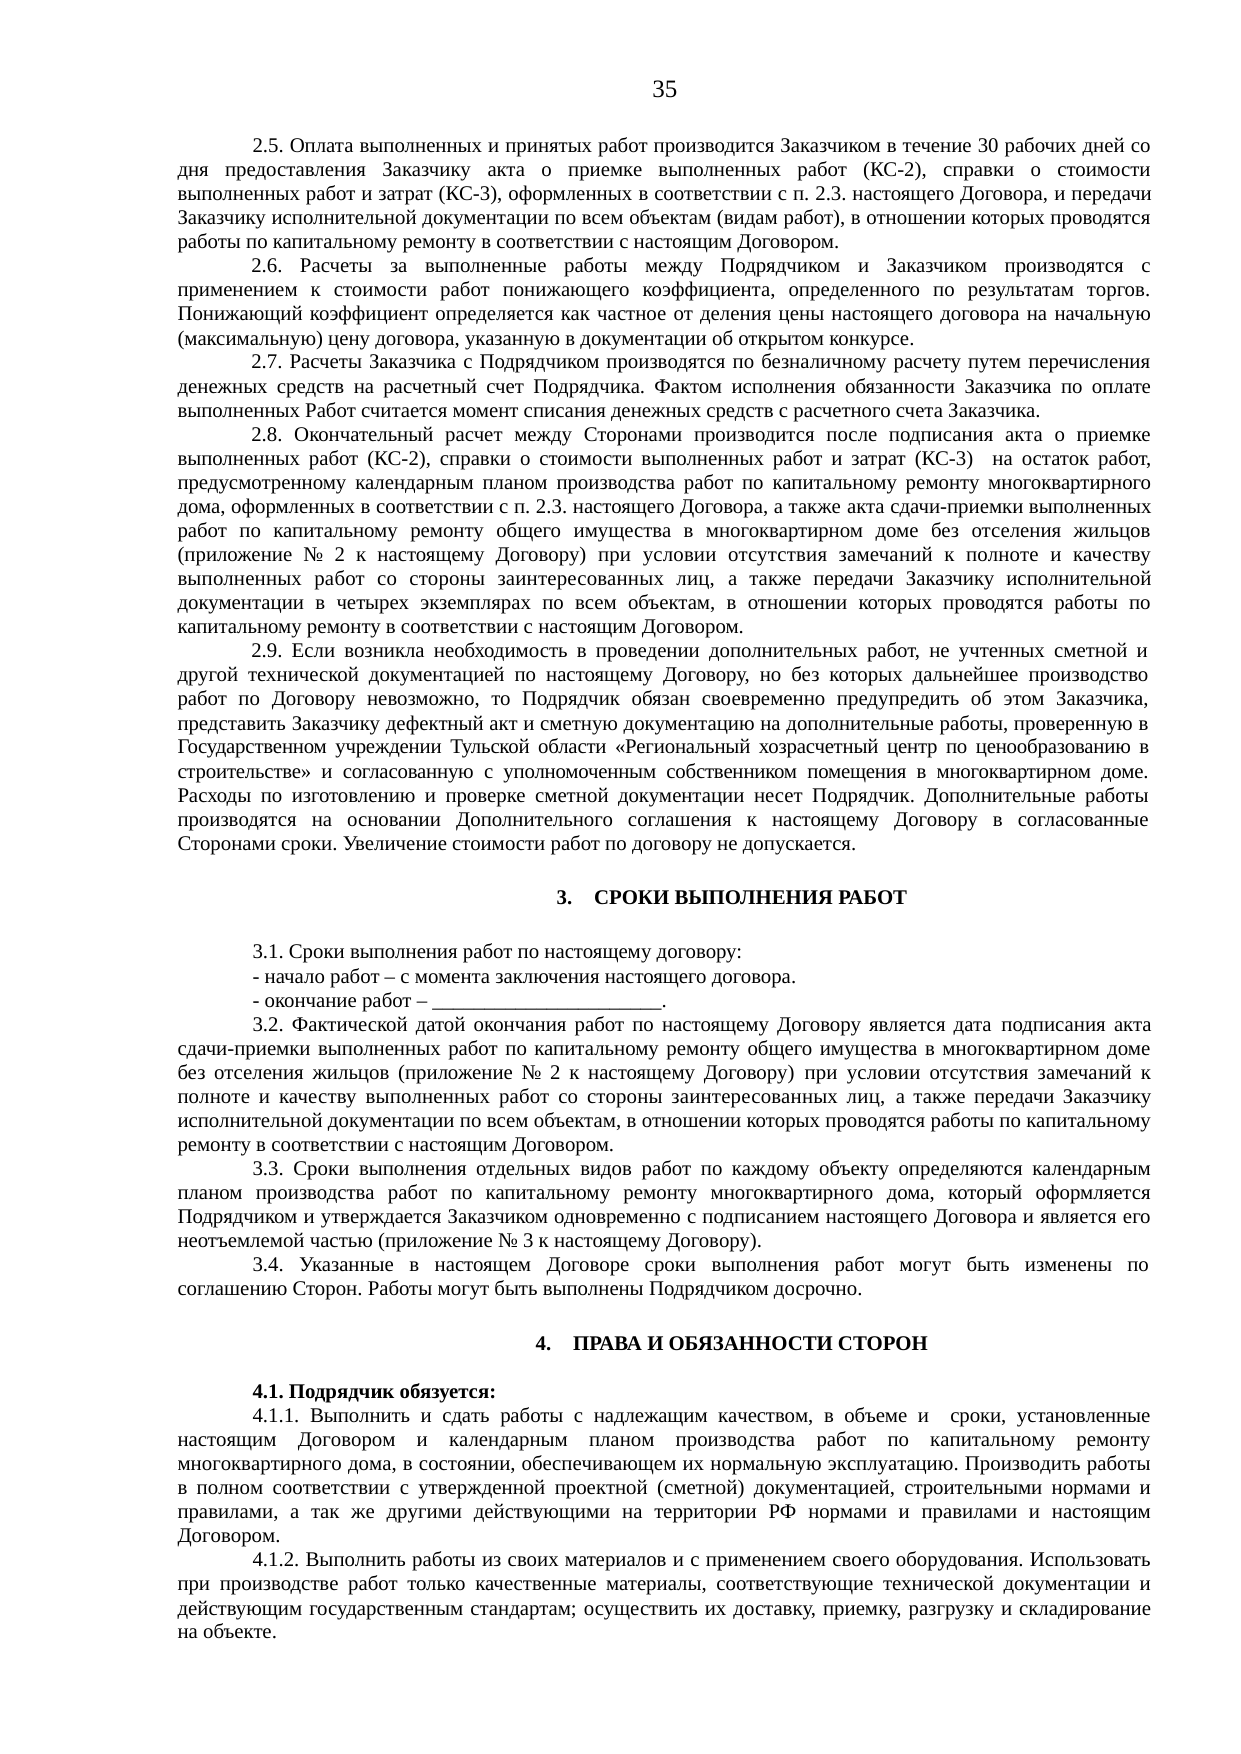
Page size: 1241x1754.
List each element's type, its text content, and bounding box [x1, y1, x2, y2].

list СРОКИ ВЫПОЛНЕНИЯ РАБОТ [312, 885, 1152, 909]
text 4.1.1. Выполнить и сдать работы с надлежащим качеством, в объеме и сроки, установленные настоящим Договором и календарным планом производства работ по капитальному ремонту многоквартирного дома, в состоянии, обеспечивающем их нормальную эксплуатацию. Производить работы в полном соответствии с утвержденной проектной (сметной) документацией, строительными нормами и правилами, а так же другими действующими на территории РФ нормами и правилами и настоящим Договором. [177, 1403, 1152, 1547]
text 4.1. Подрядчик обязуется: [177, 1379, 1152, 1403]
text 2.7. Расчеты Заказчика с Подрядчиком производятся по безналичному расчету путем перечисления денежных средств на расчетный счет Подрядчика. Фактом исполнения обязанности Заказчика по оплате выполненных Работ считается момент списания денежных средств с расчетного счета Заказчика. [177, 349, 1152, 422]
text - окончание работ – ______________________. [177, 988, 1152, 1012]
text - начало работ – с момента заключения настоящего договора. [177, 963, 1152, 988]
text 3.4. Указанные в настоящем Договоре сроки выполнения работ могут быть изменены по соглашению Сторон. Работы могут быть выполнены Подрядчиком досрочно. [177, 1252, 1149, 1300]
text 2.5. Оплата выполненных и принятых работ производится Заказчиком в течение 30 рабочих дней со дня предоставления Заказчику акта о приемке выполненных работ (КС-2), справки о стоимости выполненных работ и затрат (КС-3), оформленных в соответствии с п. 2.3. настоящего Договора, и передачи Заказчику исполнительной документации по всем объектам (видам работ), в отношении которых проводятся работы по капитальному ремонту в соответствии с настоящим Договором. [177, 133, 1152, 253]
text 2.9. Если возникла необходимость в проведении дополнительных работ, не учтенных сметной и другой технической документацией по настоящему Договору, но без которых дальнейшее производство работ по Договору невозможно, то Подрядчик обязан своевременно предупредить об этом Заказчика, представить Заказчику дефектный акт и сметную документацию на дополнительные работы, проверенную в Государственном учреждении Тульской области «Региональный хозрасчетный центр по ценообразованию в строительстве» и согласованную с уполномоченным собственником помещения в многоквартирном доме. Расходы по изготовлению и проверке сметной документации несет Подрядчик. Дополнительные работы производятся на основании Дополнительного соглашения к настоящему Договору в согласованные Сторонами сроки. Увеличение стоимости работ по договору не допускается. [177, 638, 1149, 855]
text 2.8. Окончательный расчет между Сторонами производится после подписания акта о приемке выполненных работ (КС-2), справки о стоимости выполненных работ и затрат (КС-3) на остаток работ, предусмотренному календарным планом производства работ по капитальному ремонту многоквартирного дома, оформленных в соответствии с п. 2.3. настоящего Договора, а также акта сдачи-приемки выполненных работ по капитальному ремонту общего имущества в многоквартирном доме без отселения жильцов (приложение № 2 к настоящему Договору) при условии отсутствия замечаний к полноте и качеству выполненных работ со стороны заинтересованных лиц, а также передачи Заказчику исполнительной документации в четырех экземплярах по всем объектам, в отношении которых проводятся работы по капитальному ремонту в соответствии с настоящим Договором. [177, 422, 1152, 638]
text 3.3. Сроки выполнения отдельных видов работ по каждому объекту определяются календарным планом производства работ по капитальному ремонту многоквартирного дома, который оформляется Подрядчиком и утверждается Заказчиком одновременно с подписанием настоящего Договора и является его неотъемлемой частью (приложение № 3 к настоящему Договору). [177, 1156, 1152, 1252]
text 4.1.2. Выполнить работы из своих материалов и с применением своего оборудования. Использовать при производстве работ только качественные материалы, соответствующие технической документации и действующим государственным стандартам; осуществить их доставку, приемку, разгрузку и складирование на объекте. [177, 1547, 1152, 1643]
list ПРАВА И ОБЯЗАННОСТИ СТОРОН [312, 1331, 1152, 1355]
text 3.1. Сроки выполнения работ по настоящему договору: [177, 939, 1152, 963]
text 3.2. Фактической датой окончания работ по настоящему Договору является дата подписания акта сдачи-приемки выполненных работ по капитальному ремонту общего имущества в многоквартирном доме без отселения жильцов (приложение № 2 к настоящему Договору) при условии отсутствия замечаний к полноте и качеству выполненных работ со стороны заинтересованных лиц, а также передачи Заказчику исполнительной документации по всем объектам, в отношении которых проводятся работы по капитальному ремонту в соответствии с настоящим Договором. [177, 1012, 1152, 1156]
text 2.6. Расчеты за выполненные работы между Подрядчиком и Заказчиком производятся с применением к стоимости работ понижающего коэффициента, определенного по результатам торгов. Понижающий коэффициент определяется как частное от деления цены настоящего договора на начальную (максимальную) цену договора, указанную в документации об открытом конкурсе. [177, 253, 1152, 349]
